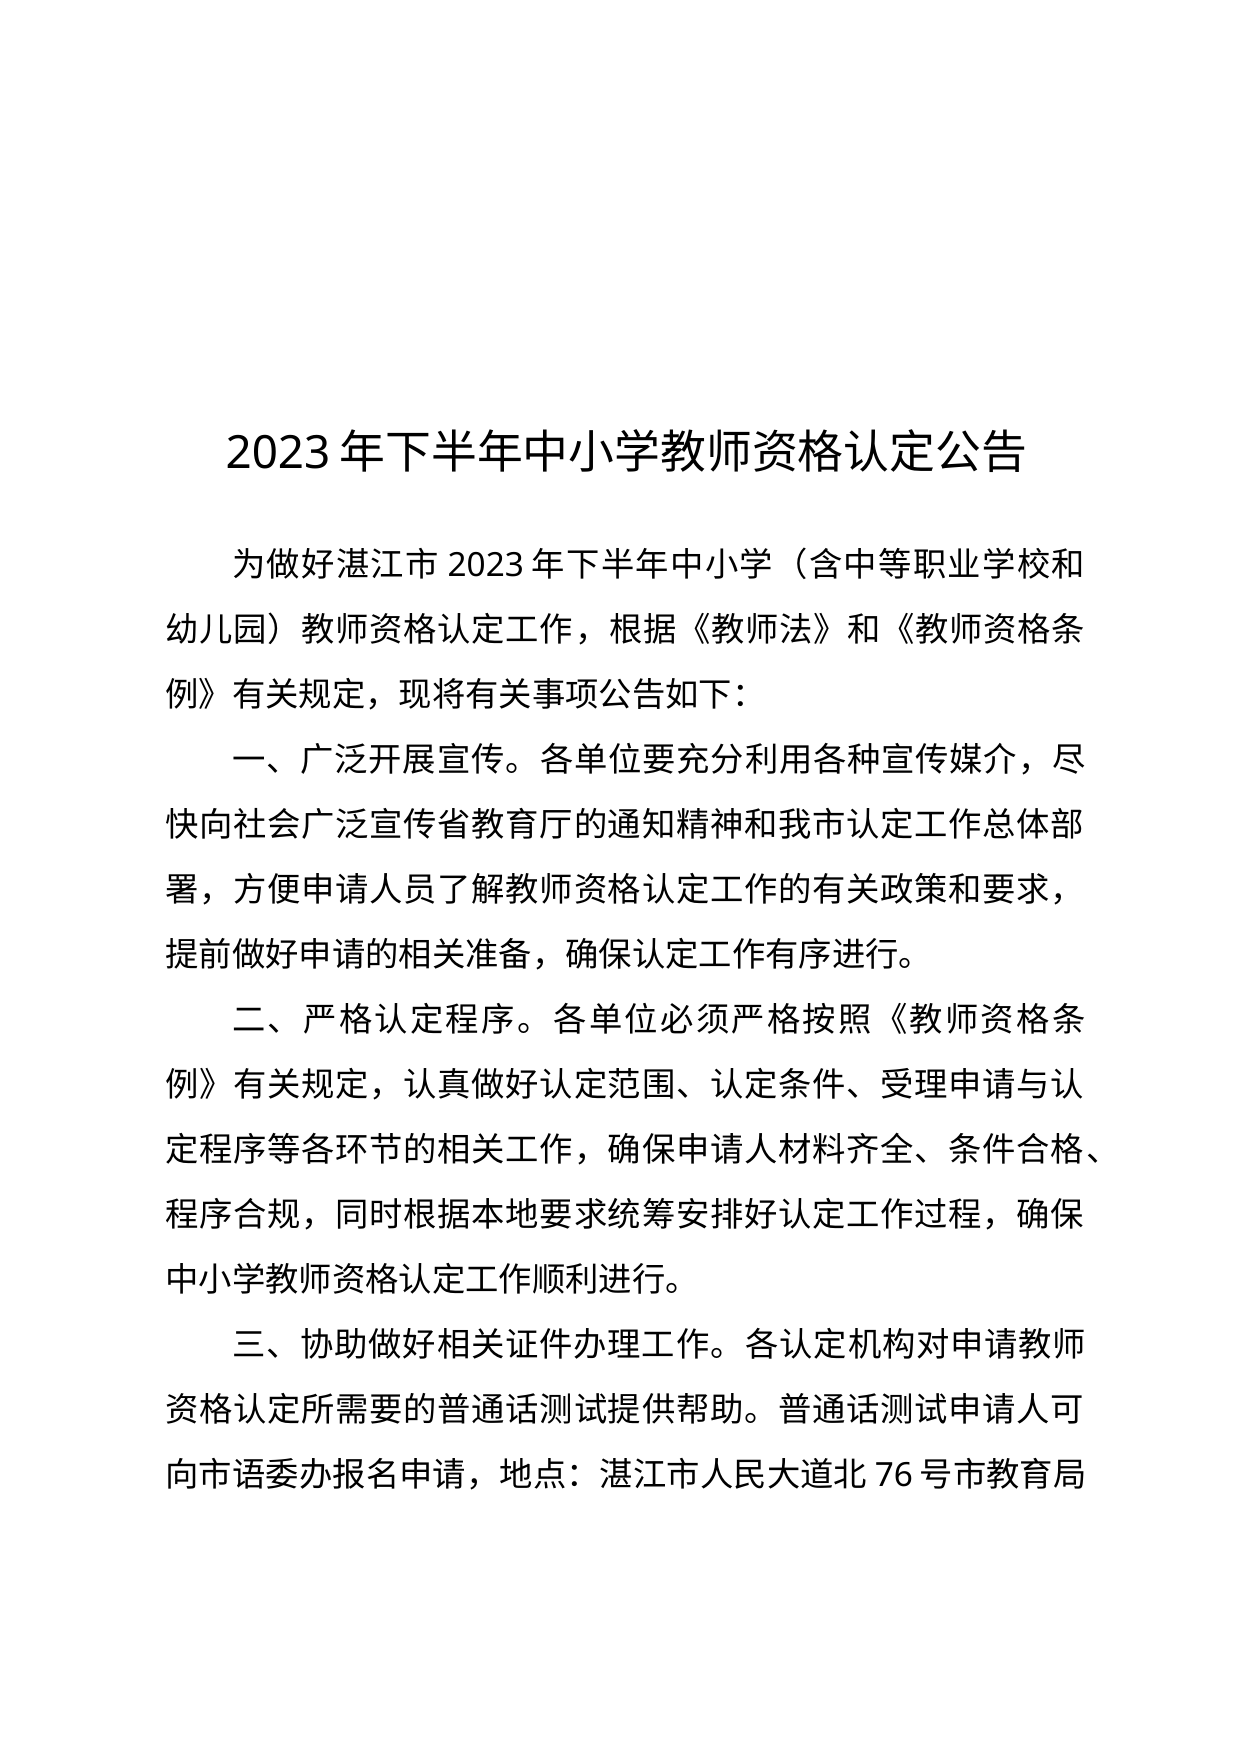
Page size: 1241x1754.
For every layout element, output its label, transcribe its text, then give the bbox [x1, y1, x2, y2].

text 为做好湛江市2023年下半年中小学（含中等职业学校和幼儿园）教师资格认定工作，根据《教师法》和《教师资格条例》有关规定，现将有关事项公告如下： [165, 530, 1087, 725]
text 2023年下半年中小学教师资格认定公告 [165, 400, 1087, 497]
text 一、广泛开展宣传。各单位要充分利用各种宣传媒介，尽快向社会广泛宣传省教育厅的通知精神和我市认定工作总体部署，方便申请人员了解教师资格认定工作的有关政策和要求，提前做好申请的相关准备，确保认定工作有序进行。 [165, 725, 1087, 985]
text 二、严格认定程序。各单位必须严格按照《教师资格条例》有关规定，认真做好认定范围、认定条件、受理申请与认定程序等各环节的相关工作，确保申请人材料齐全、条件合格、程序合规，同时根据本地要求统筹安排好认定工作过程，确保中小学教师资格认定工作顺利进行。 [165, 985, 1087, 1310]
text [165, 1310, 1087, 1505]
